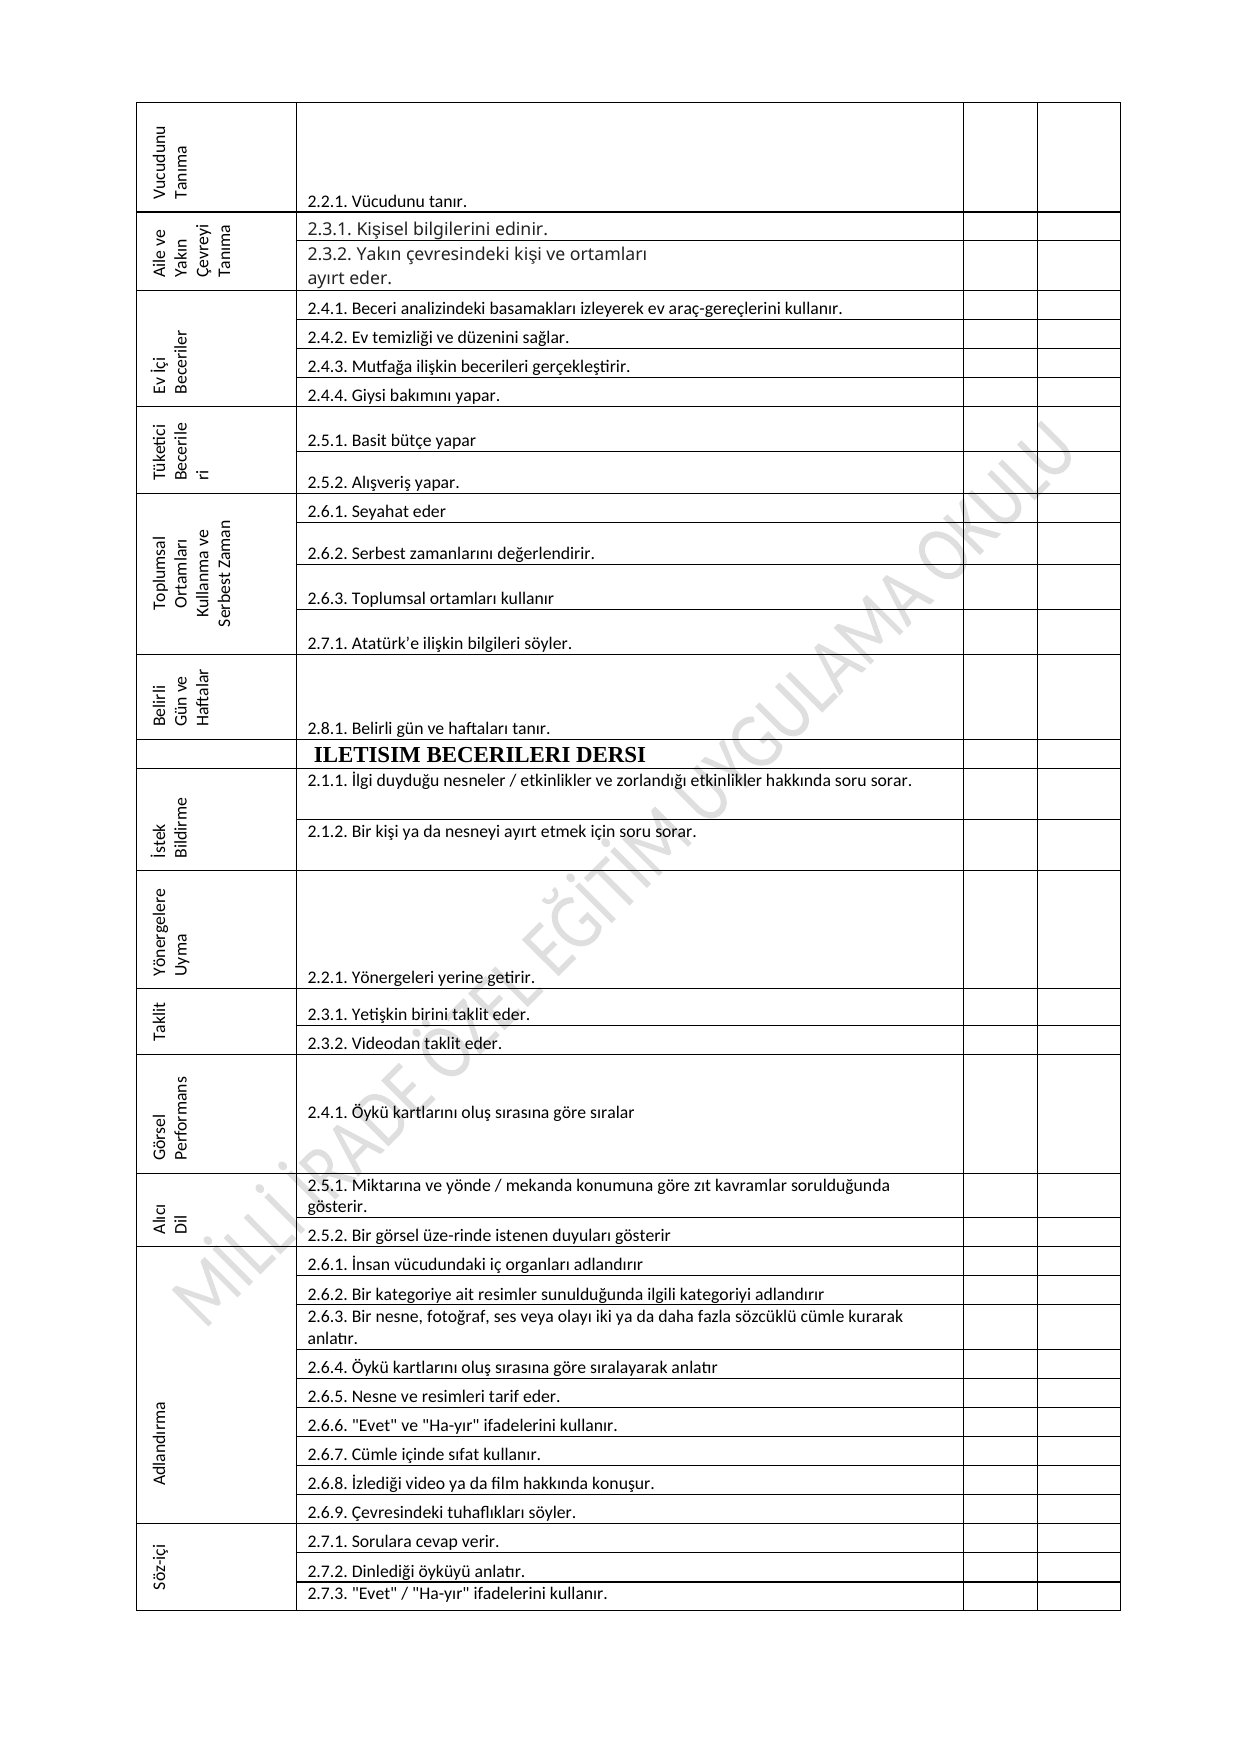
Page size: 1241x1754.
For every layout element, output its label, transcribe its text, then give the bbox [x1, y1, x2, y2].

table_cell [964, 523, 1037, 564]
table_cell [1038, 523, 1120, 564]
table_cell Ev İçi Beceriler [137, 291, 296, 406]
table_cell [964, 320, 1037, 348]
table_cell 2.3.2. Yakın çevresindeki kişi ve ortamları ayırt eder. [297, 241, 963, 290]
table_cell 2.6.1. Seyahat eder [297, 494, 963, 522]
table_cell [964, 1466, 1037, 1494]
table_cell [1038, 610, 1120, 654]
table_cell Alıcı Dil [137, 1174, 296, 1246]
table_cell [1038, 1524, 1120, 1552]
table_cell [1038, 1055, 1120, 1173]
table_cell 2.5.2. Bir görsel üze-rinde istenen duyuları gösterir [297, 1218, 963, 1246]
table_cell [1038, 1218, 1120, 1246]
table_cell 2.4.4. Giysi bakımını yapar. [297, 378, 963, 406]
table_cell [1038, 494, 1120, 522]
table_cell 2.6.7. Cümle içinde sıfat kullanır. [297, 1437, 963, 1465]
table_cell [964, 349, 1037, 377]
table_cell [1038, 1437, 1120, 1465]
table_cell [964, 1583, 1037, 1610]
table_cell 2.3.1. Yetişkin birini taklit eder. [297, 989, 963, 1025]
table_cell 2.6.8. İzlediği video ya da film hakkında konuşur. [297, 1466, 963, 1494]
table_cell [1038, 871, 1120, 988]
table_cell 2.7.1. Sorulara cevap verir. [297, 1524, 963, 1552]
table_cell [964, 740, 1037, 768]
table_cell Taklit [137, 989, 296, 1054]
table_cell [964, 378, 1037, 406]
table_cell 2.1.2. Bir kişi ya da nesneyi ayırt etmek için soru sorar. [297, 820, 963, 870]
table_cell 2.6.5. Nesne ve resimleri tarif eder. [297, 1379, 963, 1407]
table_cell [964, 1247, 1037, 1275]
table_cell Aile ve Yakın Çevreyi Tanıma [137, 213, 296, 290]
table_cell Toplumsal Ortamları Kullanma ve Serbest Zaman [137, 494, 296, 654]
table_cell [964, 494, 1037, 522]
table_cell [964, 1350, 1037, 1378]
table_cell 2.7.2. Dinlediği öyküyü anlatır. [297, 1553, 963, 1581]
table_cell [1038, 1466, 1120, 1494]
table_cell [964, 989, 1037, 1025]
table_cell [964, 1495, 1037, 1523]
table_cell 2.8.1. Belirli gün ve haftaları tanır. [297, 655, 963, 739]
table_cell [1038, 1553, 1120, 1581]
table_cell [1038, 407, 1120, 451]
table_cell [1038, 820, 1120, 870]
table_cell [1038, 989, 1120, 1025]
table_cell [964, 1174, 1037, 1217]
table_cell 2.3.1. Kişisel bilgilerini edinir. [297, 213, 963, 240]
table_cell ILETISIM BECERILERI DERSI [297, 740, 963, 768]
table_cell [964, 291, 1037, 319]
table_cell 2.6.1. İnsan vücudundaki iç organları adlandırır [297, 1247, 963, 1275]
table_cell Vucudunu Tanıma [137, 103, 296, 211]
table_cell [1038, 241, 1120, 290]
table_cell [964, 213, 1037, 240]
table_cell [964, 655, 1037, 739]
table_cell [964, 1218, 1037, 1246]
table_cell 2.6.4. Öykü kartlarını oluş sırasına göre sıralayarak anlatır [297, 1350, 963, 1378]
table_cell 2.6.2. Serbest zamanlarını değerlendirir. [297, 523, 963, 564]
table_cell [964, 1379, 1037, 1407]
table_cell [964, 1276, 1037, 1304]
table_cell [964, 452, 1037, 493]
table_cell 2.3.2. Videodan taklit eder. [297, 1026, 963, 1054]
table_cell [1038, 1276, 1120, 1304]
table_cell [964, 820, 1037, 870]
table_cell Görsel Performans [137, 1055, 296, 1173]
table_cell 2.6.3. Toplumsal ortamları kullanır [297, 565, 963, 609]
table_cell 2.2.1. Yönergeleri yerine getirir. [297, 871, 963, 988]
table_cell [1038, 1305, 1120, 1349]
table_cell 2.5.1. Miktarına ve yönde / mekanda konumuna göre zıt kavramlar sorulduğunda gösterir. [297, 1174, 963, 1217]
table_cell [1038, 1350, 1120, 1378]
table_cell [964, 407, 1037, 451]
table_cell [964, 610, 1037, 654]
table_cell 2.5.1. Basit bütçe yapar [297, 407, 963, 451]
table_cell 2.6.6. "Evet" ve "Ha-yır" ifadelerini kullanır. [297, 1408, 963, 1436]
table_cell [1038, 291, 1120, 319]
table_cell [1038, 213, 1120, 240]
table_cell 2.6.3. Bir nesne, fotoğraf, ses veya olayı iki ya da daha fazla sözcüklü cümle kurarak anlatır. [297, 1305, 963, 1349]
table_cell [964, 1305, 1037, 1349]
table_cell [964, 871, 1037, 988]
table_cell 2.4.3. Mutfağa ilişkin becerileri gerçekleştirir. [297, 349, 963, 377]
table_cell [1038, 655, 1120, 739]
table_cell İstek Bildirme [137, 769, 296, 870]
table_cell 2.5.2. Alışveriş yapar. [297, 452, 963, 493]
table_cell [964, 565, 1037, 609]
table_cell 2.6.9. Çevresindeki tuhaflıkları söyler. [297, 1495, 963, 1523]
table_cell [1038, 1247, 1120, 1275]
table_cell 2.4.2. Ev temizliği ve düzenini sağlar. [297, 320, 963, 348]
table_cell Belirli Gün ve Haftalar [137, 655, 296, 739]
table_cell [964, 1408, 1037, 1436]
table_cell 2.1.1. İlgi duyduğu nesneler / etkinlikler ve zorlandığı etkinlikler hakkında soru sorar. [297, 769, 963, 819]
table_cell 2.2.1. Vücudunu tanır. [297, 103, 963, 211]
table_cell [1038, 565, 1120, 609]
table_cell [964, 769, 1037, 819]
table_cell [1038, 769, 1120, 819]
table_cell 2.7.1. Atatürk’e ilişkin bilgileri söyler. [297, 610, 963, 654]
table_cell 2.4.1. Beceri analizindeki basamakları izleyerek ev araç-gereçlerini kullanır. [297, 291, 963, 319]
table_cell Söz-içi [137, 1524, 296, 1610]
table_cell [1038, 1026, 1120, 1054]
table_cell [964, 1524, 1037, 1552]
table_cell [1038, 1408, 1120, 1436]
table_cell 2.6.2. Bir kategoriye ait resimler sunulduğunda ilgili kategoriyi adlandırır [297, 1276, 963, 1304]
table_cell Yönergelere Uyma [137, 871, 296, 988]
table_cell [964, 103, 1037, 211]
table_cell [1038, 1583, 1120, 1610]
table_cell [1038, 320, 1120, 348]
table_cell [964, 1055, 1037, 1173]
table_cell [1038, 349, 1120, 377]
table_cell Adlandırma [137, 1247, 296, 1523]
table_cell [1038, 1495, 1120, 1523]
table_cell [964, 1437, 1037, 1465]
table_cell [1038, 103, 1120, 211]
table_cell [964, 1026, 1037, 1054]
table_cell [964, 241, 1037, 290]
table_cell 2.7.3. "Evet" / "Ha-yır" ifadelerini kullanır. [297, 1583, 963, 1610]
table_cell [1038, 1379, 1120, 1407]
table_cell [1038, 740, 1120, 768]
table_cell [1038, 378, 1120, 406]
table_cell Tüketici Becerileri [137, 407, 296, 493]
table_cell 2.4.1. Öykü kartlarını oluş sırasına göre sıralar [297, 1055, 963, 1173]
table_cell [964, 1553, 1037, 1581]
table_cell [1038, 1174, 1120, 1217]
table_cell [1038, 452, 1120, 493]
table_cell [137, 740, 296, 768]
